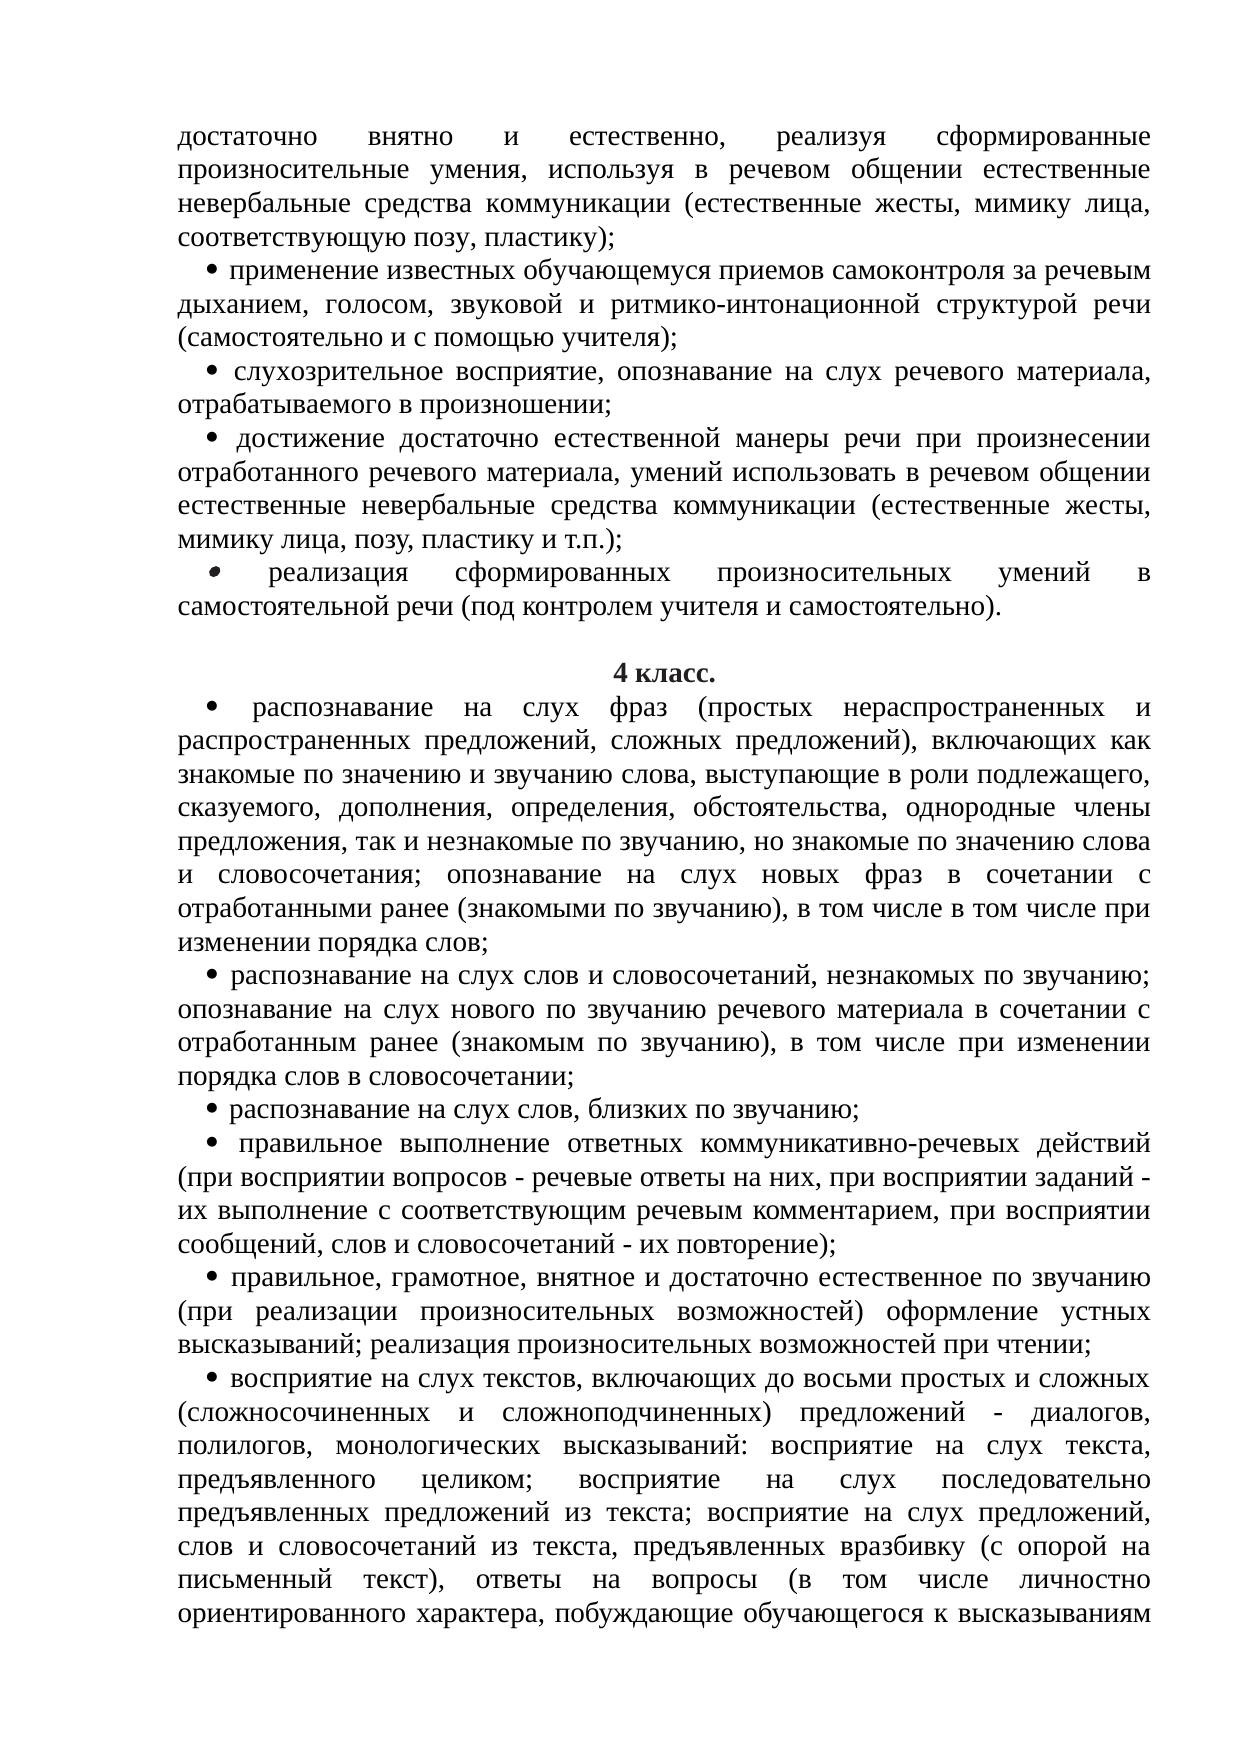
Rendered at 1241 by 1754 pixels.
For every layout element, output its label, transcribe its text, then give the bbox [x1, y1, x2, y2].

list распознавание на слух слов, близких по звучанию; [177, 1091, 1152, 1125]
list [177, 1360, 1152, 1628]
list реализация сформированных произносительных умений в самостоятельной речи (под контролем учителя и самостоятельно). [177, 554, 1152, 622]
list применение известных обучающемуся приемов самоконтроля за речевым дыханием, голосом, звуковой и ритмико-интонационной структурой речи (самостоятельно и с помощью учителя); [177, 252, 1152, 353]
list правильное, грамотное, внятное и достаточно естественное по звучанию (при реализации произносительных возможностей) оформление устных высказываний; реализация произносительных возможностей при чтении; [177, 1259, 1152, 1360]
list достижение достаточно естественной манеры речи при произнесении отработанного речевого материала, умений использовать в речевом общении естественные невербальные средства коммуникации (естественные жесты, мимику лица, позу, пластику и т.п.); [177, 420, 1152, 554]
list распознавание на слух слов и словосочетаний, незнакомых по звучанию; опознавание на слух нового по звучанию речевого материала в сочетании с отработанным ранее (знакомым по звучанию), в том числе при изменении порядка слов в словосочетании; [177, 957, 1152, 1091]
list распознавание на слух фраз (простых нераспространенных и распространенных предложений, сложных предложений), включающих как знакомые по значению и звучанию слова, выступающие в роли подлежащего, сказуемого, дополнения, определения, обстоятельства, однородные члены предложения, так и незнакомые по звучанию, но знакомые по значению слова и словосочетания; опознавание на слух новых фраз в сочетании с отработанными ранее (знакомыми по звучанию), в том числе в том числе при изменении порядка слов; [177, 689, 1152, 957]
list правильное выполнение ответных коммуникативно-речевых действий (при восприятии вопросов - речевые ответы на них, при восприятии заданий - их выполнение с соответствующим речевым комментарием, при восприятии сообщений, слов и словосочетаний - их повторение); [177, 1125, 1152, 1259]
list слухозрительное восприятие, опознавание на слух речевого материала, отрабатываемого в произношении; [177, 353, 1152, 420]
text 4 класс. [177, 655, 1152, 689]
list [177, 118, 1152, 252]
